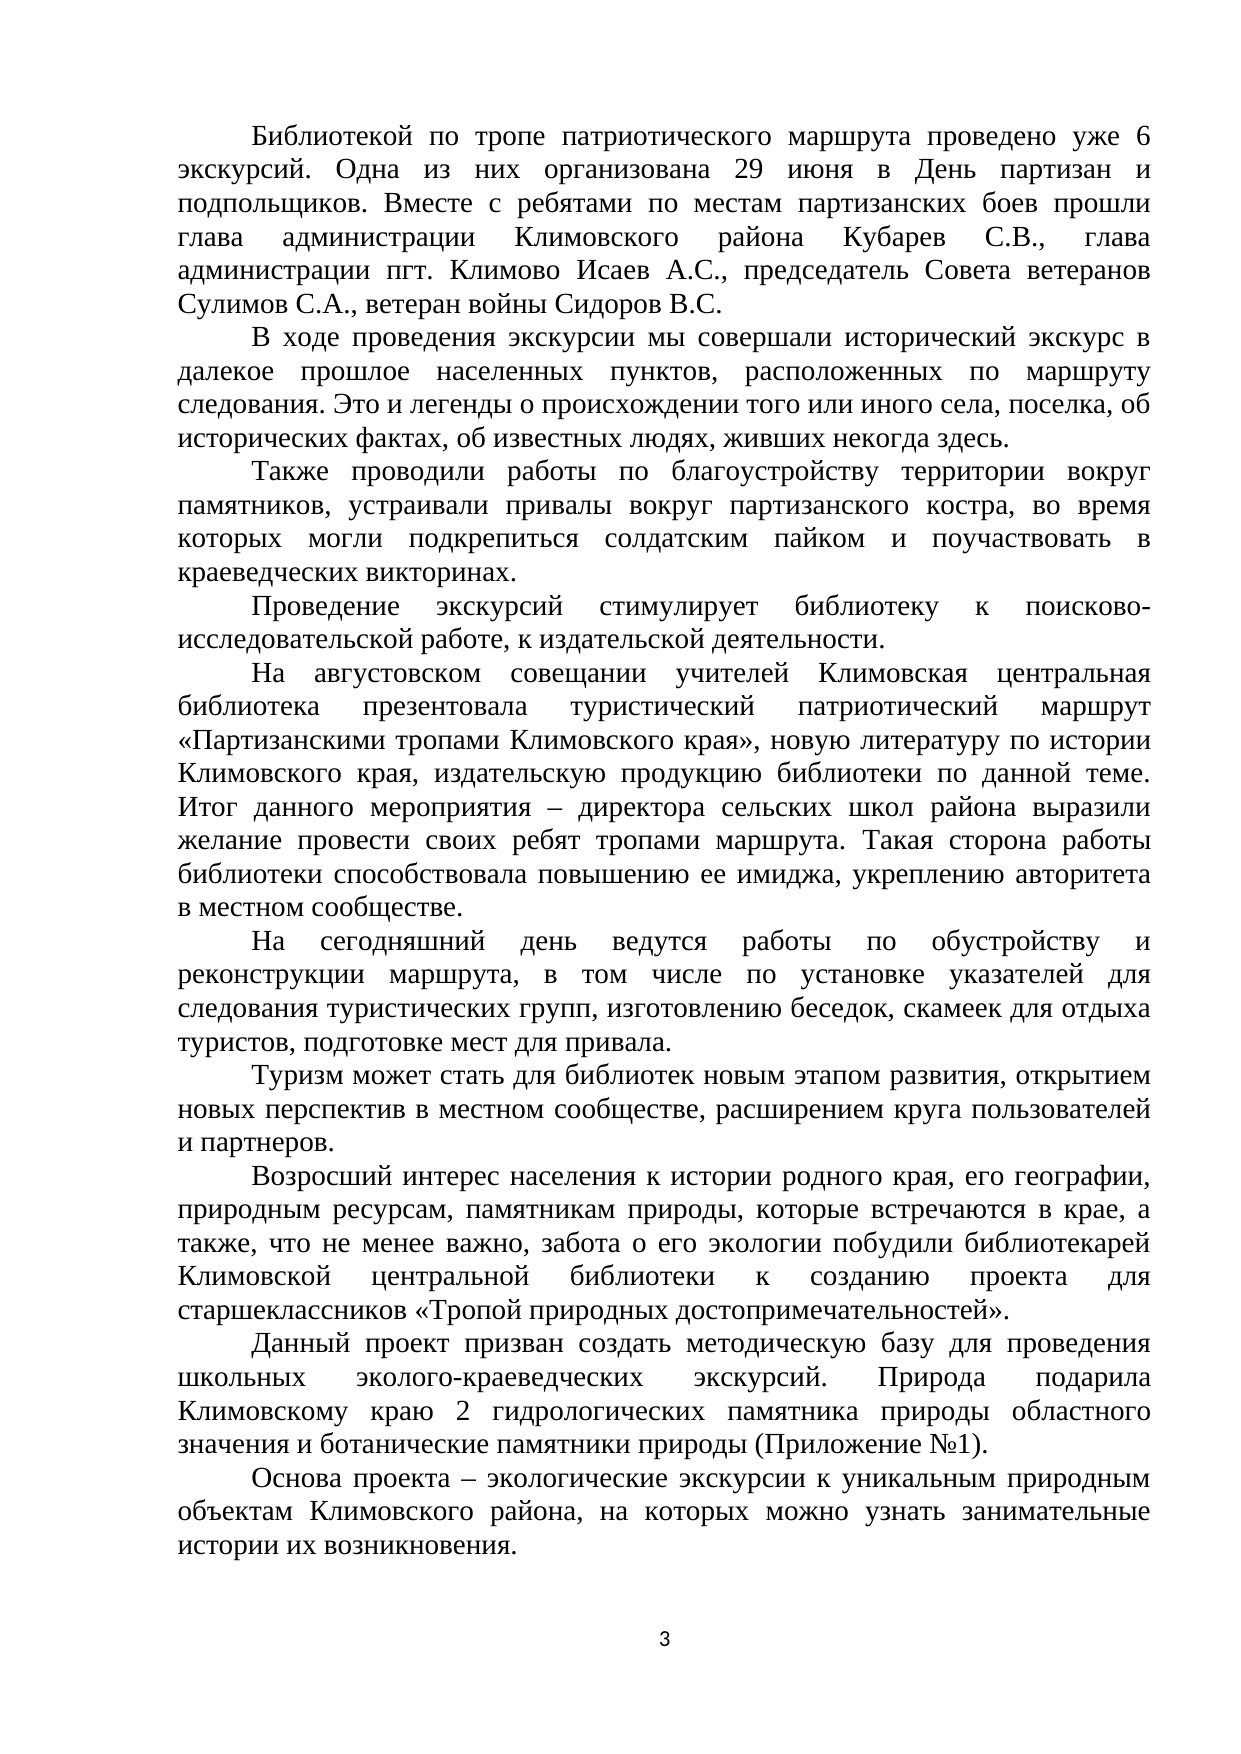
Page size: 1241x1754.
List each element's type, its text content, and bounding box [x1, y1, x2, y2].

text Основа проекта – экологические экскурсии к уникальным природным объектам Климовского района, на которых можно узнать занимательные истории их возникновения. [177, 1460, 1152, 1560]
text Данный проект призван создать методическую базу для проведения школьных эколого-краеведческих экскурсий. Природа подарила Климовскому краю 2 гидрологических памятника природы областного значения и ботанические памятники природы (Приложение №1). [177, 1326, 1152, 1460]
text Проведение экскурсий стимулирует библиотеку к поисково-исследовательской работе, к издательской деятельности. [177, 588, 1152, 655]
text В ходе проведения экскурсии мы совершали исторический экскурс в далекое прошлое населенных пунктов, расположенных по маршруту следования. Это и легенды о происхождении того или иного села, поселка, об исторических фактах, об известных людях, живших некогда здесь. [177, 319, 1152, 453]
text На августовском совещании учителей Климовская центральная библиотека презентовала туристический патриотический маршрут «Партизанскими тропами Климовского края», новую литературу по истории Климовского края, издательскую продукцию библиотеки по данной теме. Итог данного мероприятия – директора сельских школ района выразили желание провести своих ребят тропами маршрута. Такая сторона работы библиотеки способствовала повышению ее имиджа, укреплению авторитета в местном сообществе. [177, 655, 1152, 923]
text Возросший интерес населения к истории родного края, его географии, природным ресурсам, памятникам природы, которые встречаются в крае, а также, что не менее важно, забота о его экологии побудили библиотекарей Климовской центральной библиотеки к созданию проекта для старшеклассников «Тропой природных достопримечательностей». [177, 1158, 1152, 1326]
text Также проводили работы по благоустройству территории вокруг памятников, устраивали привалы вокруг партизанского костра, во время которых могли подкрепиться солдатским пайком и поучаствовать в краеведческих викторинах. [177, 453, 1152, 588]
text На сегодняшний день ведутся работы по обустройству и реконструкции маршрута, в том числе по установке указателей для следования туристических групп, изготовлению беседок, скамеек для отдыха туристов, подготовке мест для привала. [177, 923, 1152, 1057]
text Туризм может стать для библиотек новым этапом развития, открытием новых перспектив в местном сообществе, расширением круга пользователей и партнеров. [177, 1057, 1152, 1158]
text Библиотекой по тропе патриотического маршрута проведено уже 6 экскурсий. Одна из них организована 29 июня в День партизан и подпольщиков. Вместе с ребятами по местам партизанских боев прошли глава администрации Климовского района Кубарев С.В., глава администрации пгт. Климово Исаев А.С., председатель Совета ветеранов Сулимов С.А., ветеран войны Сидоров В.С. [177, 118, 1152, 319]
